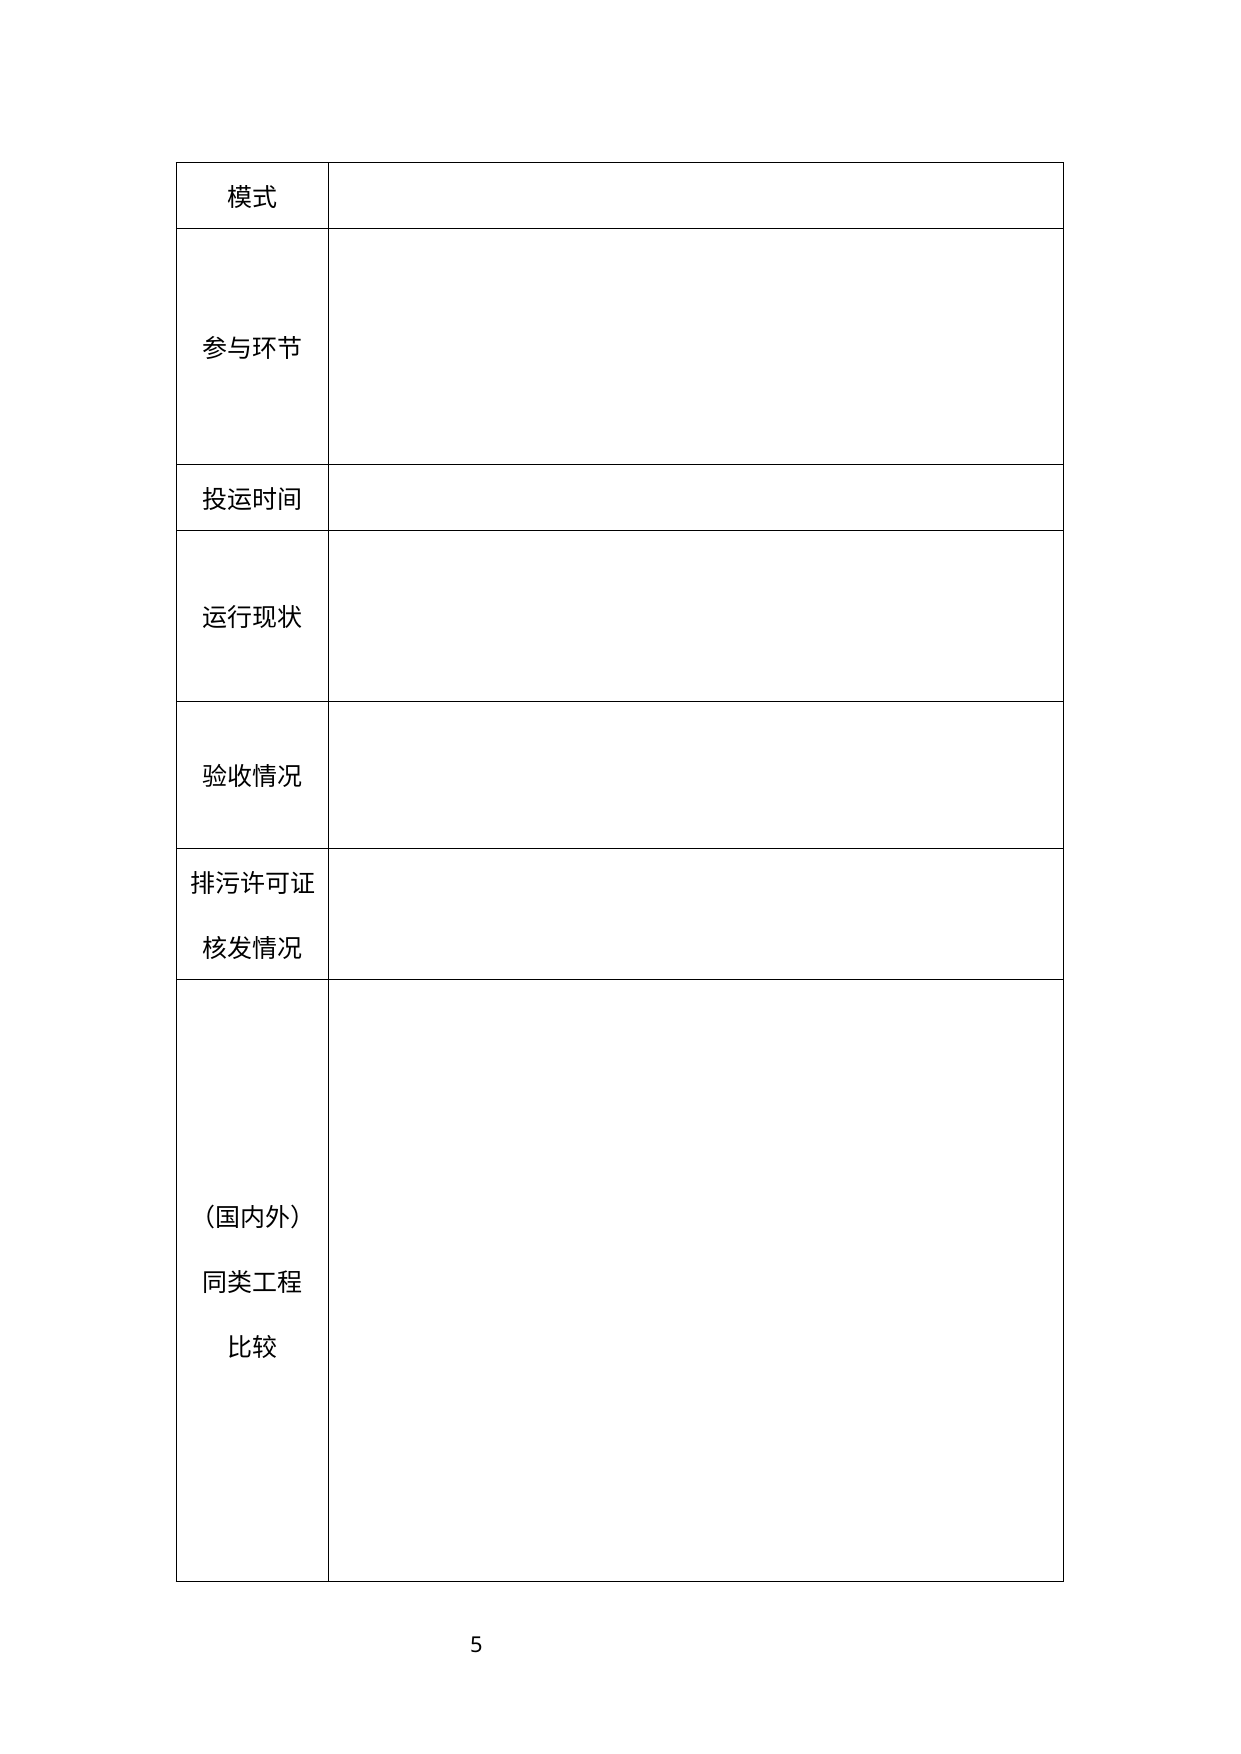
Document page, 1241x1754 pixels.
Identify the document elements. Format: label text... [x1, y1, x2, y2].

table_cell [329, 849, 1063, 979]
table_cell 运行现状 [177, 531, 328, 701]
table_cell [329, 702, 1063, 848]
table_cell [329, 163, 1063, 228]
table_cell [329, 531, 1063, 701]
table_cell [329, 465, 1063, 530]
table_cell 验收情况 [177, 702, 328, 848]
table_cell 排污许可证 核发情况 [177, 849, 328, 979]
table_cell （国内外） 同类工程 比较 [177, 980, 328, 1581]
table_cell 投运时间 [177, 465, 328, 530]
table_cell 参与环节 [177, 229, 328, 464]
table_cell [329, 980, 1063, 1581]
table_cell [329, 229, 1063, 464]
table_cell 建设和运行 模式 [177, 163, 328, 228]
